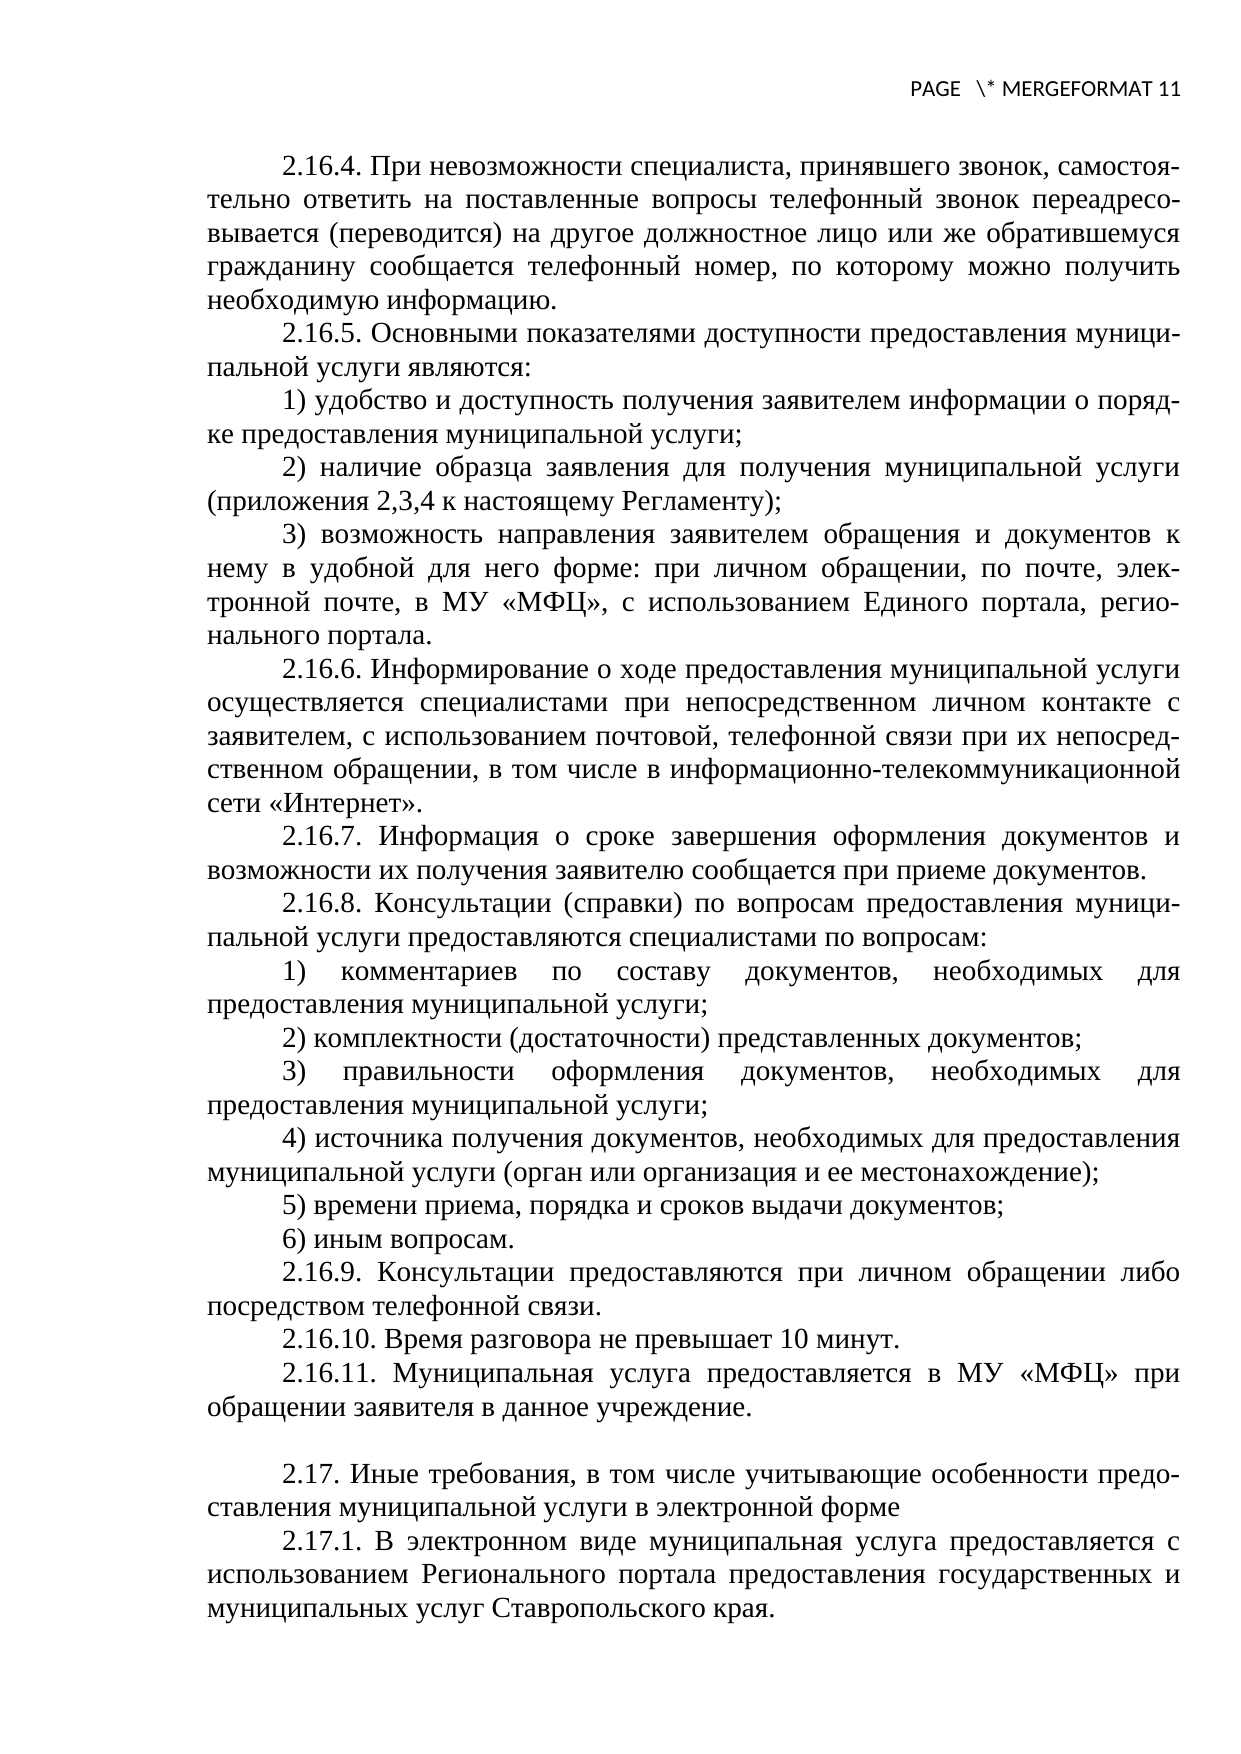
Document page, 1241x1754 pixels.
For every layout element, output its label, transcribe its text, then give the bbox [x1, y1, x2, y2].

text 3) возможность направления заявителем обращения и документов к нему в удобной для него форме: при личном обращении, по почте, элек-тронной почте, в МУ «МФЦ», с использованием Единого портала, регио-нального портала. [207, 517, 1181, 651]
text 4) источника получения документов, необходимых для предоставления муниципальной услуги (орган или организация и ее местонахождение); [207, 1120, 1181, 1187]
text 6) иным вопросам. [207, 1221, 1181, 1254]
text 2.16.11. Муниципальная услуга предоставляется в МУ «МФЦ» при обращении заявителя в данное учреждение. [207, 1355, 1181, 1422]
text 2.16.8. Консультации (справки) по вопросам предоставления муници-пальной услуги предоставляются специалистами по вопросам: [207, 886, 1181, 953]
text 2.16.10. Время разговора не превышает 10 минут. [207, 1322, 1181, 1355]
text 5) времени приема, порядка и сроков выдачи документов; [207, 1187, 1181, 1221]
text 2.16.6. Информирование о ходе предоставления муниципальной услуги осуществляется специалистами при непосредственном личном контакте с заявителем, с использованием почтовой, телефонной связи при их непосред-ственном обращении, в том числе в информационно-телекоммуникационной сети «Интернет». [207, 651, 1181, 818]
text 2.17. Иные требования, в том числе учитывающие особенности предо-ставления муниципальной услуги в электронной форме [207, 1456, 1181, 1523]
text 2.16.7. Информация о сроке завершения оформления документов и возможности их получения заявителю сообщается при приеме документов. [207, 818, 1181, 886]
text 2.16.4. При невозможности специалиста, принявшего звонок, самостоя-тельно ответить на поставленные вопросы телефонный звонок переадресо-вывается (переводится) на другое должностное лицо или же обратившемуся гражданину сообщается телефонный номер, по которому можно получить необходимую информацию. [207, 148, 1181, 315]
text 3) правильности оформления документов, необходимых для предоставления муниципальной услуги; [207, 1053, 1181, 1120]
text 2.16.5. Основными показателями доступности предоставления муници-пальной услуги являются: [207, 315, 1181, 382]
text 2.16.9. Консультации предоставляются при личном обращении либо посредством телефонной связи. [207, 1254, 1181, 1322]
text 2) наличие образца заявления для получения муниципальной услуги (приложения 2,3,4 к настоящему Регламенту); [207, 449, 1181, 517]
text 1) комментариев по составу документов, необходимых для предоставления муниципальной услуги; [207, 953, 1181, 1020]
text 1) удобство и доступность получения заявителем информации о поряд-ке предоставления муниципальной услуги; [207, 382, 1181, 449]
text 2) комплектности (достаточности) представленных документов; [207, 1020, 1181, 1053]
text 2.17.1. В электронном виде муниципальная услуга предоставляется с использованием Регионального портала предоставления государственных и муниципальных услуг Ставропольского края. [207, 1523, 1181, 1623]
